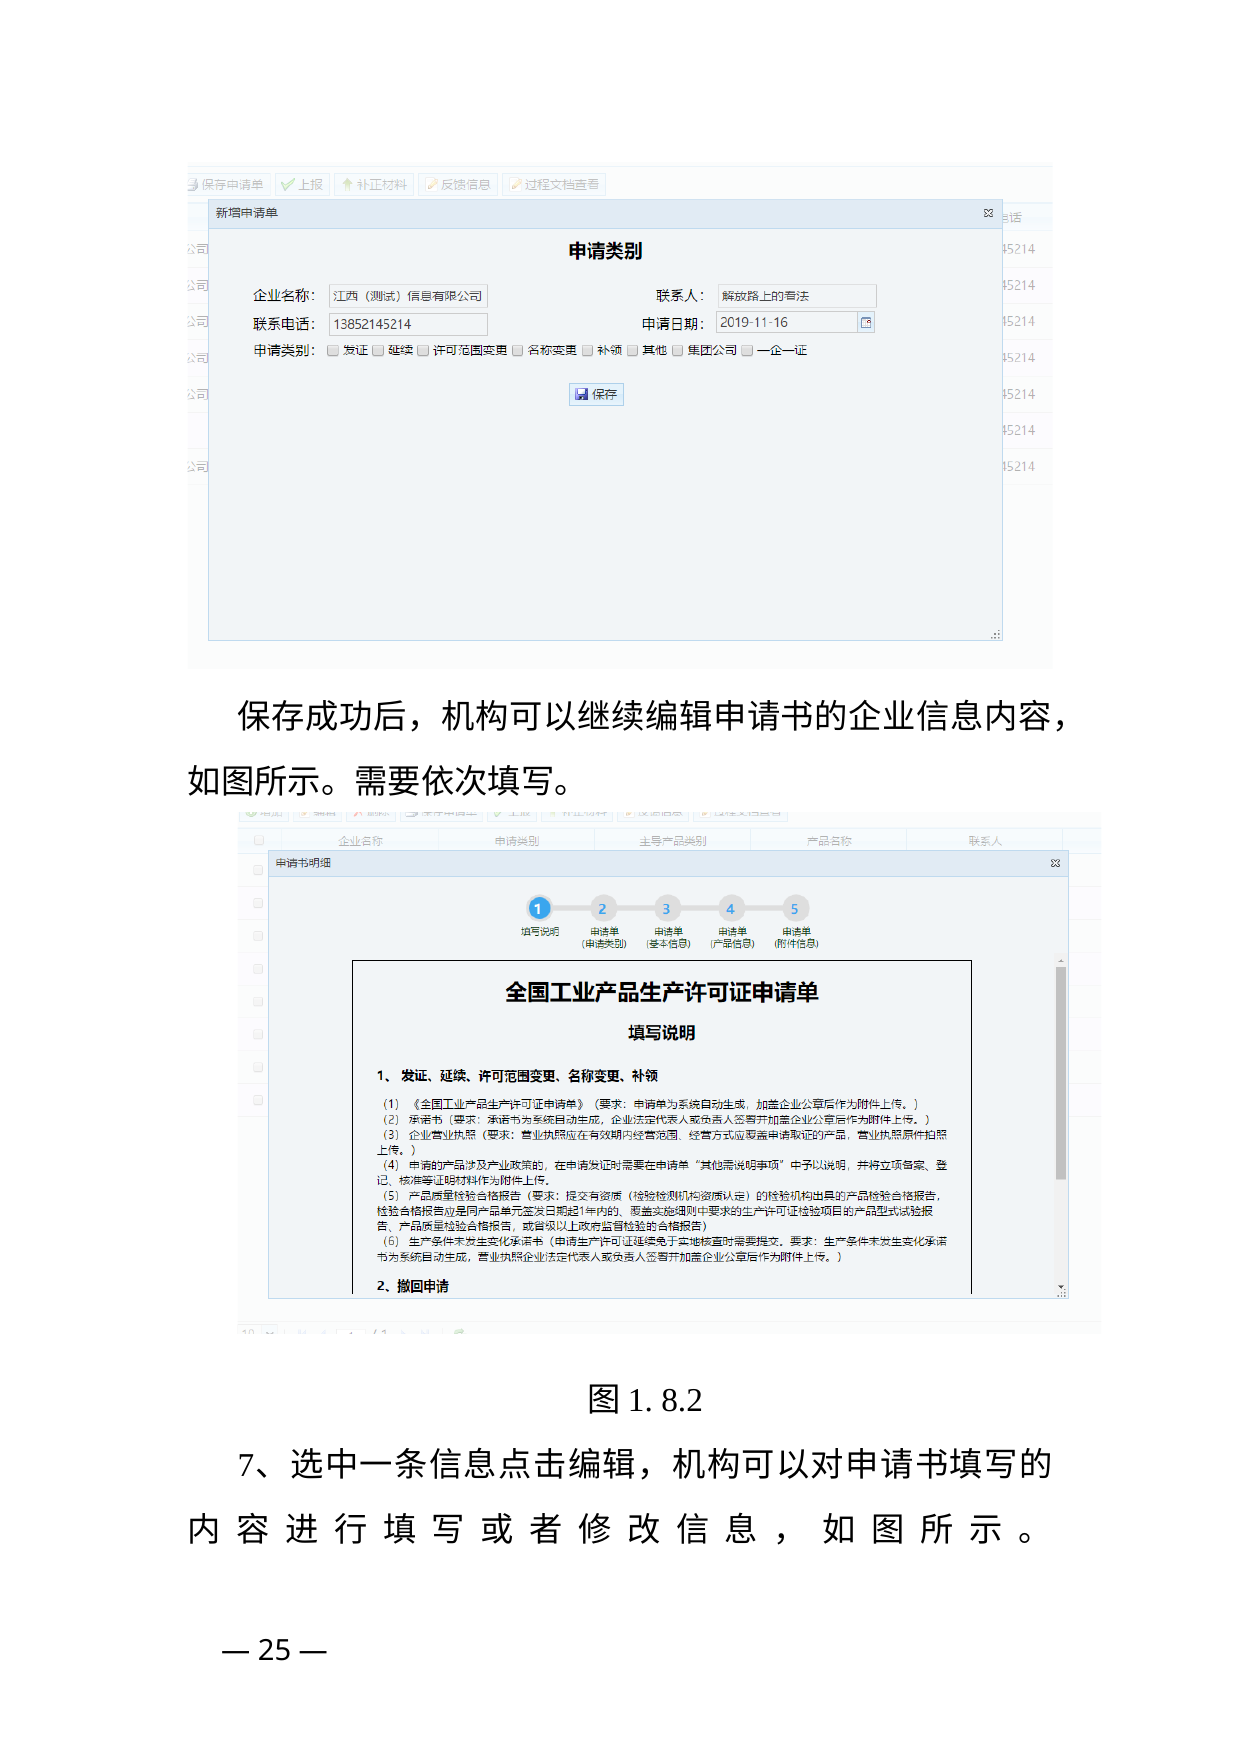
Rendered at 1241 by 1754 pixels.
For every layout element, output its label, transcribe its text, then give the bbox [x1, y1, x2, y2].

picture [187, 162, 1053, 669]
text 保存成功后，机构可以继续编辑申请书的企业信息内容，如图所示。需要依次填写。 [187, 682, 1053, 812]
text 图1. 8.2 [187, 1364, 1053, 1429]
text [187, 1429, 1053, 1559]
picture [237, 812, 1102, 1334]
